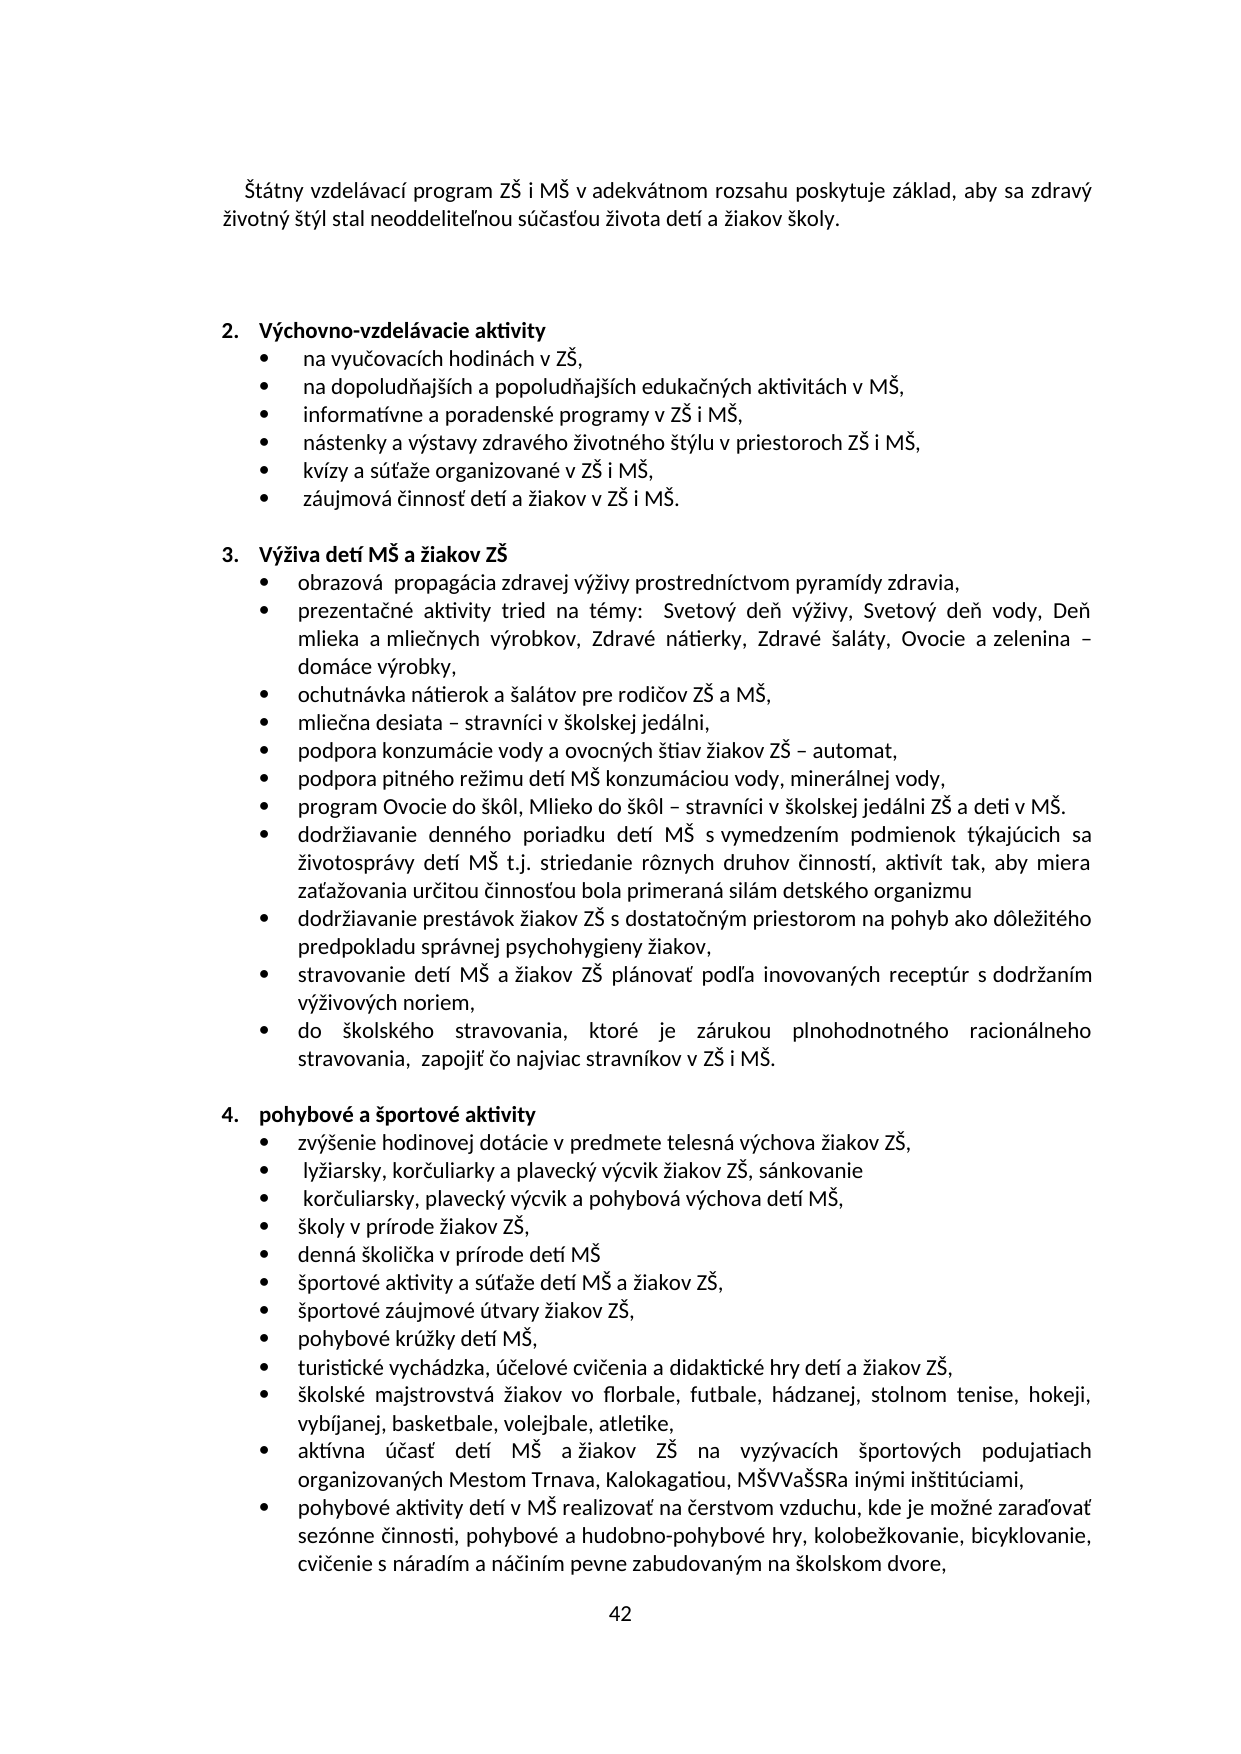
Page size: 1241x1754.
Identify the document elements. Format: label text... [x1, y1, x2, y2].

list stravovanie detí MŠ a žiakov ZŠ plánovať podľa inovovaných receptúr s dodržaním výživových noriem, [260, 960, 1092, 1016]
list dodržiavanie prestávok žiakov ZŠ s dostatočným priestorom na pohyb ako dôležitého predpokladu správnej psychohygieny žiakov, [260, 904, 1092, 960]
list obrazová propagácia zdravej výživy prostredníctvom pyramídy zdravia, [260, 568, 1092, 596]
list ochutnávka nátierok a šalátov pre rodičov ZŠ a MŠ, [260, 680, 1092, 708]
list kvízy a súťaže organizované v ZŠ i MŠ, [260, 456, 1092, 484]
list podpora konzumácie vody a ovocných štiav žiakov ZŠ – automat, [260, 736, 1092, 764]
list Výchovno-vzdelávacie aktivity [221, 316, 1092, 344]
list školské majstrovstvá žiakov vo florbale, futbale, hádzanej, stolnom tenise, hokeji, vybíjanej, basketbale, volejbale, atletike, [260, 1381, 1092, 1437]
list pohybové a športové aktivity [221, 1100, 1092, 1128]
list nástenky a výstavy zdravého životného štýlu v priestoroch ZŠ i MŠ, [260, 428, 1092, 456]
list podpora pitného režimu detí MŠ konzumáciou vody, minerálnej vody, [260, 764, 1092, 792]
list do školského stravovania, ktoré je zárukou plnohodnotného racionálneho stravovania, zapojiť čo najviac stravníkov v ZŠ i MŠ. [260, 1016, 1092, 1072]
list mliečna desiata – stravníci v školskej jedálni, [260, 708, 1092, 736]
list lyžiarsky, korčuliarky a plavecký výcvik žiakov ZŠ, sánkovanie [260, 1156, 1092, 1184]
list prezentačné aktivity tried na témy: Svetový deň výživy, Svetový deň vody, Deň mlieka a mliečnych výrobkov, Zdravé nátierky, Zdravé šaláty, Ovocie a zelenina – domáce výrobky, [260, 596, 1092, 680]
list program Ovocie do škôl, Mlieko do škôl – stravníci v školskej jedálni ZŠ a deti v MŠ. [260, 792, 1092, 820]
text Štátny vzdelávací program ZŠ i MŠ v adekvátnom rozsahu poskytuje základ, aby sa zdravý životný štýl stal neoddeliteľnou súčasťou života detí a žiakov školy. [223, 176, 1092, 232]
list pohybové krúžky detí MŠ, [260, 1324, 1092, 1353]
list záujmová činnosť detí a žiakov v ZŠ i MŠ. [260, 484, 1092, 512]
list korčuliarsky, plavecký výcvik a pohybová výchova detí MŠ, [260, 1184, 1092, 1212]
list na vyučovacích hodinách v ZŠ, [260, 344, 1092, 372]
list dodržiavanie denného poriadku detí MŠ s vymedzením podmienok týkajúcich sa životosprávy detí MŠ t.j. striedanie rôznych druhov činností, aktivít tak, aby miera zaťažovania určitou činnosťou bola primeraná silám detského organizmu [260, 820, 1092, 904]
list na dopoludňajších a popoludňajších edukačných aktivitách v MŠ, [260, 372, 1092, 400]
list zvýšenie hodinovej dotácie v predmete telesná výchova žiakov ZŠ, [260, 1128, 1092, 1156]
list športové aktivity a súťaže detí MŠ a žiakov ZŠ, [260, 1268, 1092, 1297]
list pohybové aktivity detí v MŠ realizovať na čerstvom vzduchu, kde je možné zaraďovať sezónne činnosti, pohybové a hudobno-pohybové hry, kolobežkovanie, bicyklovanie, cvičenie s náradím a náčiním pevne zabudovaným na školskom dvore, [260, 1493, 1092, 1577]
list informatívne a poradenské programy v ZŠ i MŠ, [260, 400, 1092, 428]
list denná školička v prírode detí MŠ [260, 1241, 1092, 1268]
list aktívna účasť detí MŠ a žiakov ZŠ na vyzývacích športových podujatiach organizovaných Mestom Trnava, Kalokagatiou, MŠVVaŠSRa inými inštitúciami, [260, 1437, 1092, 1493]
list športové záujmové útvary žiakov ZŠ, [260, 1297, 1092, 1324]
list Výživa detí MŠ a žiakov ZŠ [221, 540, 1092, 568]
list turistické vychádzka, účelové cvičenia a didaktické hry detí a žiakov ZŠ, [260, 1353, 1092, 1381]
list školy v prírode žiakov ZŠ, [260, 1212, 1092, 1241]
